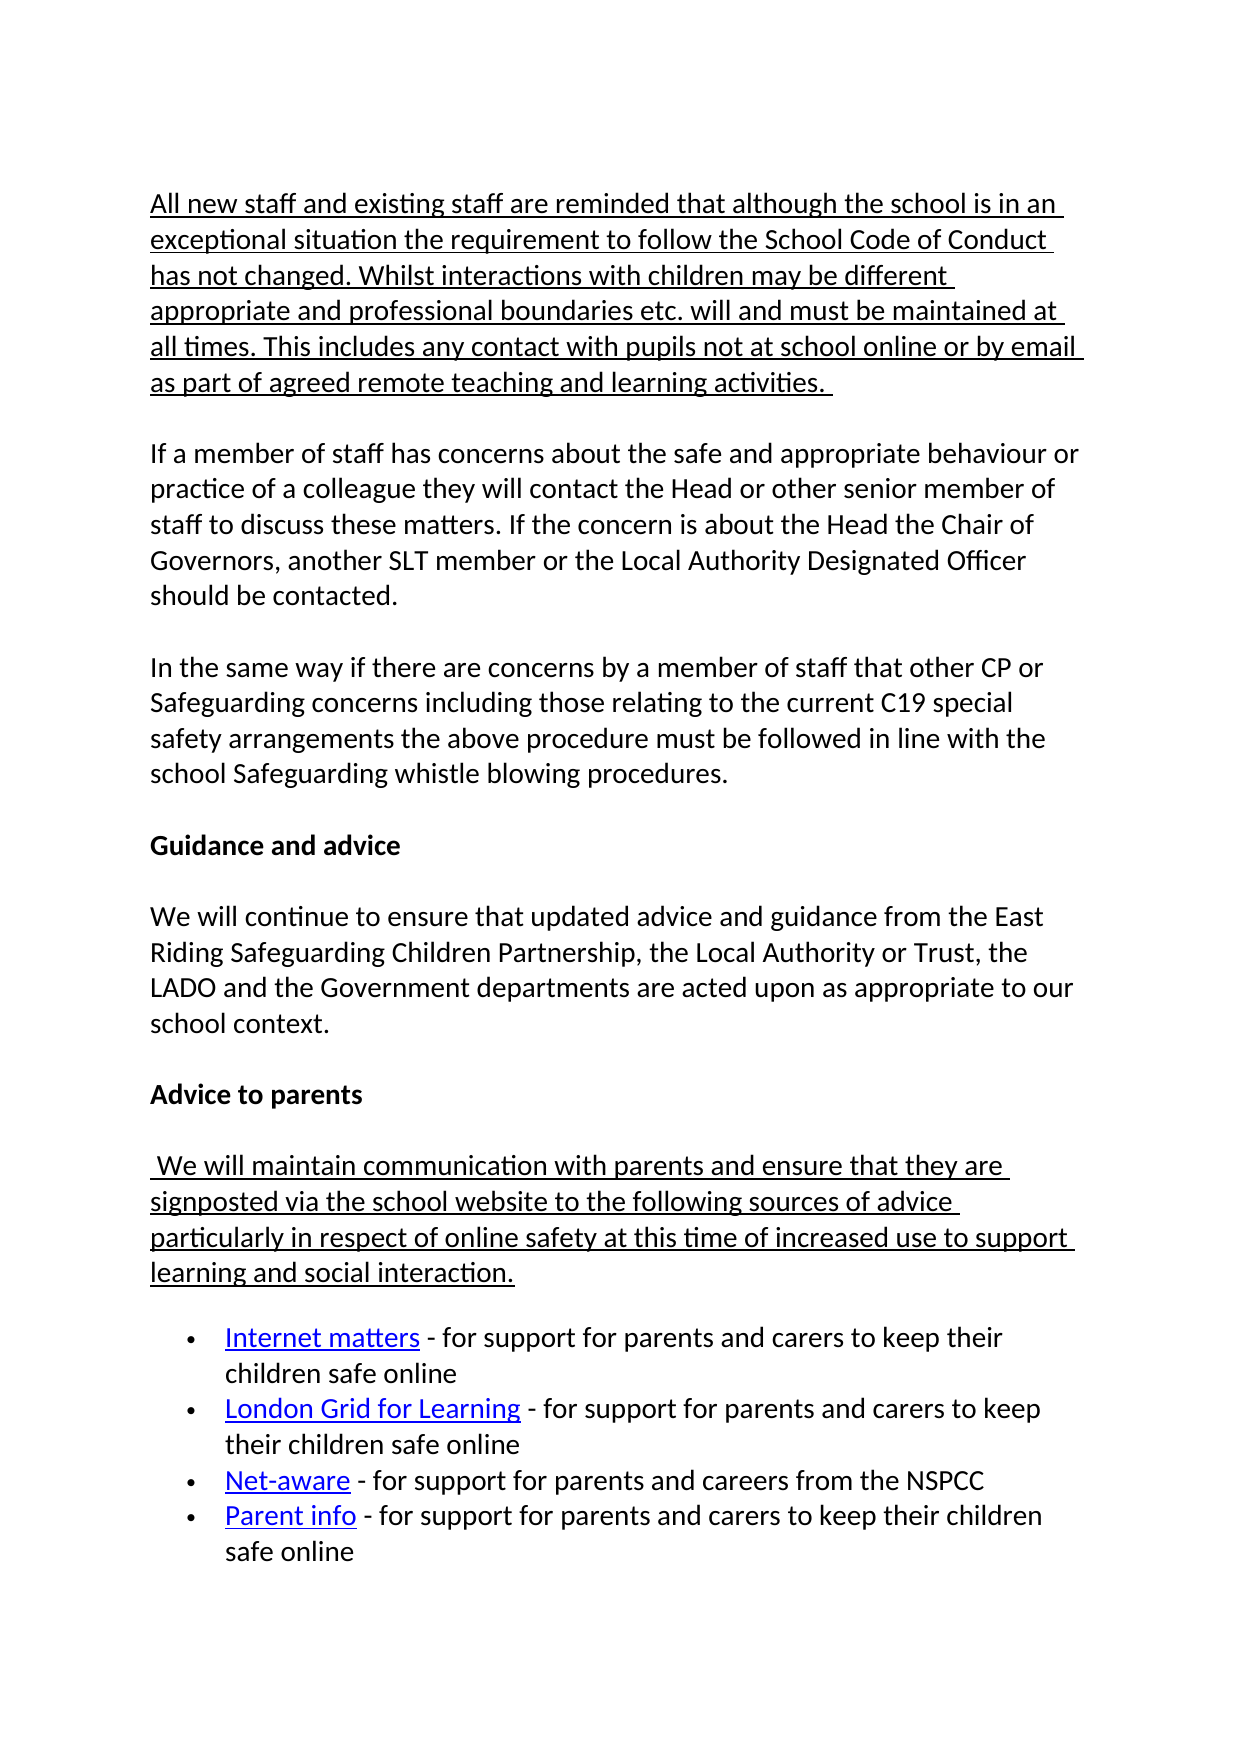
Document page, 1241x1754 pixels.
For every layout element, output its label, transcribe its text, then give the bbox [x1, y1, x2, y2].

list Net-aware - for support for parents and careers from the NSPCC [187, 1462, 1090, 1497]
text Guidance and advice [150, 827, 1090, 862]
text We will maintain communication with parents and ensure that they are signposted via the school website to the following sources of advice particularly in respect of online safety at this time of increased use to support learning and social interaction. [150, 1147, 1090, 1290]
text Advice to parents [150, 1076, 1090, 1112]
text All new staff and existing staff are reminded that although the school is in an exceptional situation the requirement to follow the School Code of Conduct has not changed. Whilst interactions with children may be different appropriate and professional boundaries etc. will and must be maintained at all times. This includes any contact with pupils not at school online or by email as part of agreed remote teaching and learning activities. [150, 186, 1090, 399]
list Parent info - for support for parents and carers to keep their children safe online [187, 1497, 1090, 1568]
list London Grid for Learning - for support for parents and carers to keep their children safe online [187, 1390, 1090, 1462]
list Internet matters - for support for parents and carers to keep their children safe online [187, 1319, 1090, 1390]
text If a member of staff has concerns about the safe and appropriate behaviour or practice of a colleague they will contact the Head or other senior member of staff to discuss these matters. If the concern is about the Head the Chair of Governors, another SLT member or the Local Authority Designated Officer should be contacted. [150, 435, 1090, 613]
text We will continue to ensure that updated advice and guidance from the East Riding Safeguarding Children Partnership, the Local Authority or Trust, the LADO and the Government departments are acted upon as appropriate to our school context. [150, 898, 1090, 1041]
text In the same way if there are concerns by a member of staff that other CP or Safeguarding concerns including those relating to the current C19 special safety arrangements the above procedure must be followed in line with the school Safeguarding whistle blowing procedures. [150, 649, 1090, 791]
